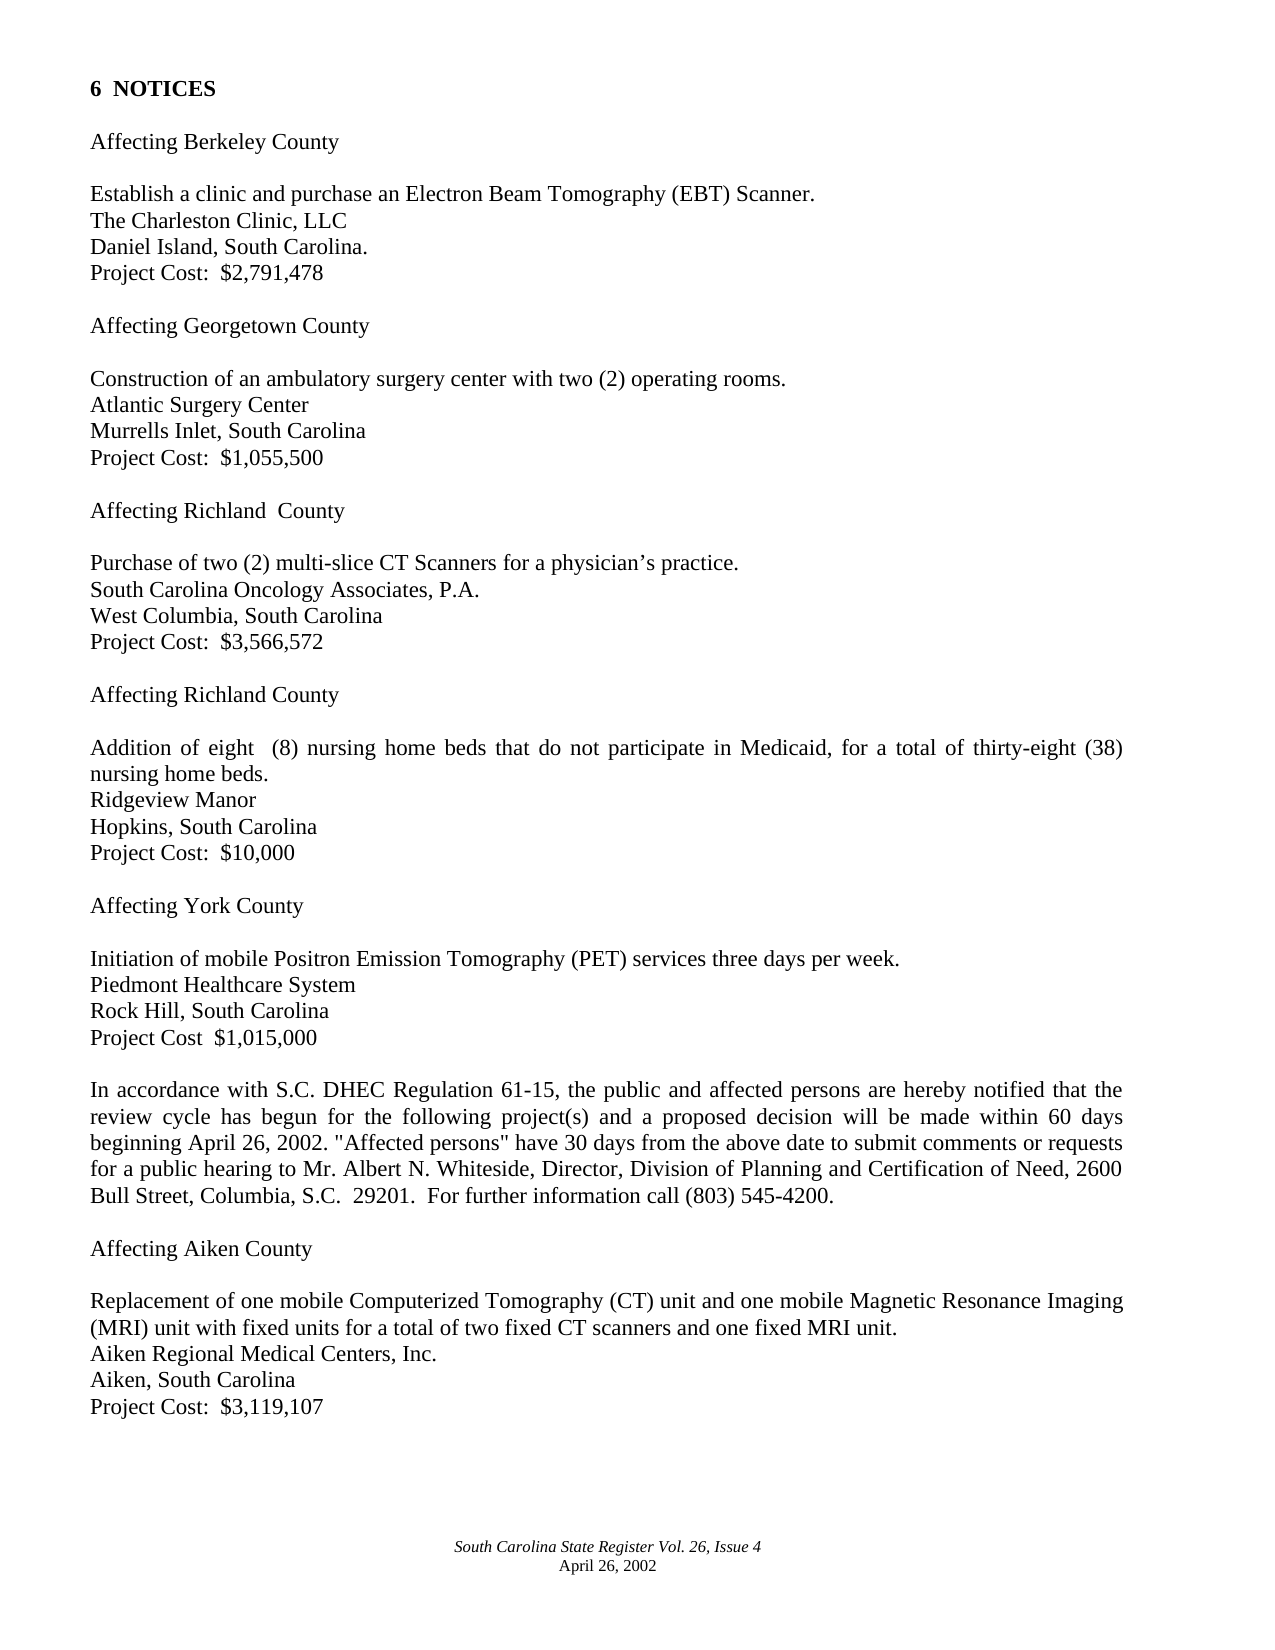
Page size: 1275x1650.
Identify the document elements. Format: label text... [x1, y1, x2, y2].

text Ridgeview Manor [90, 787, 1125, 813]
text Initiation of mobile Positron Emission Tomography (PET) services three days per week. [90, 945, 1125, 971]
text Aiken Regional Medical Centers, Inc. [90, 1340, 1125, 1366]
text South Carolina Oncology Associates, P.A. [90, 576, 1125, 602]
text Affecting Richland County [90, 681, 1125, 707]
text West Columbia, South Carolina [90, 602, 1125, 628]
text Project Cost: $10,000 [90, 839, 1125, 866]
text Affecting York County [90, 892, 1125, 918]
text Atlantic Surgery Center [90, 391, 1125, 418]
text Daniel Island, South Carolina. [90, 233, 1125, 259]
text Project Cost $1,015,000 [90, 1024, 1125, 1050]
text Project Cost: $3,566,572 [90, 628, 1125, 655]
text Affecting Georgetown County [90, 312, 1125, 338]
text Replacement of one mobile Computerized Tomography (CT) unit and one mobile Magnetic Resonance Imaging (MRI) unit with fixed units for a total of two fixed CT scanners and one fixed MRI unit. [90, 1287, 1125, 1340]
text Piedmont Healthcare System [90, 971, 1125, 997]
text Addition of eight (8) nursing home beds that do not participate in Medicaid, for a total of thirty-eight (38) nursing home beds. [90, 734, 1125, 787]
text Murrells Inlet, South Carolina [90, 418, 1125, 444]
text Project Cost: $3,119,107 [90, 1393, 1125, 1419]
text Affecting Berkeley County [90, 128, 1125, 154]
text Project Cost: $2,791,478 [90, 259, 1125, 286]
text Affecting Richland County [90, 497, 1125, 523]
text The Charleston Clinic, LLC [90, 207, 1125, 233]
text In accordance with S.C. DHEC Regulation 61-15, the public and affected persons are hereby notified that the review cycle has begun for the following project(s) and a proposed decision will be made within 60 days beginning April 26, 2002. "Affected persons" have 30 days from the above date to submit comments or requests for a public hearing to Mr. Albert N. Whiteside, Director, Division of Planning and Certification of Need, 2600 Bull Street, Columbia, S.C. 29201. For further information call (803) 545-4200. [90, 1076, 1125, 1208]
text Purchase of two (2) multi-slice CT Scanners for a physician’s practice. [90, 549, 1125, 576]
text Project Cost: $1,055,500 [90, 444, 1125, 470]
text Hopkins, South Carolina [90, 813, 1125, 839]
text Aiken, South Carolina [90, 1366, 1125, 1393]
text Rock Hill, South Carolina [90, 997, 1125, 1024]
text Affecting Aiken County [90, 1234, 1125, 1261]
text Construction of an ambulatory surgery center with two (2) operating rooms. [90, 365, 1125, 391]
text Establish a clinic and purchase an Electron Beam Tomography (EBT) Scanner. [90, 180, 1125, 207]
